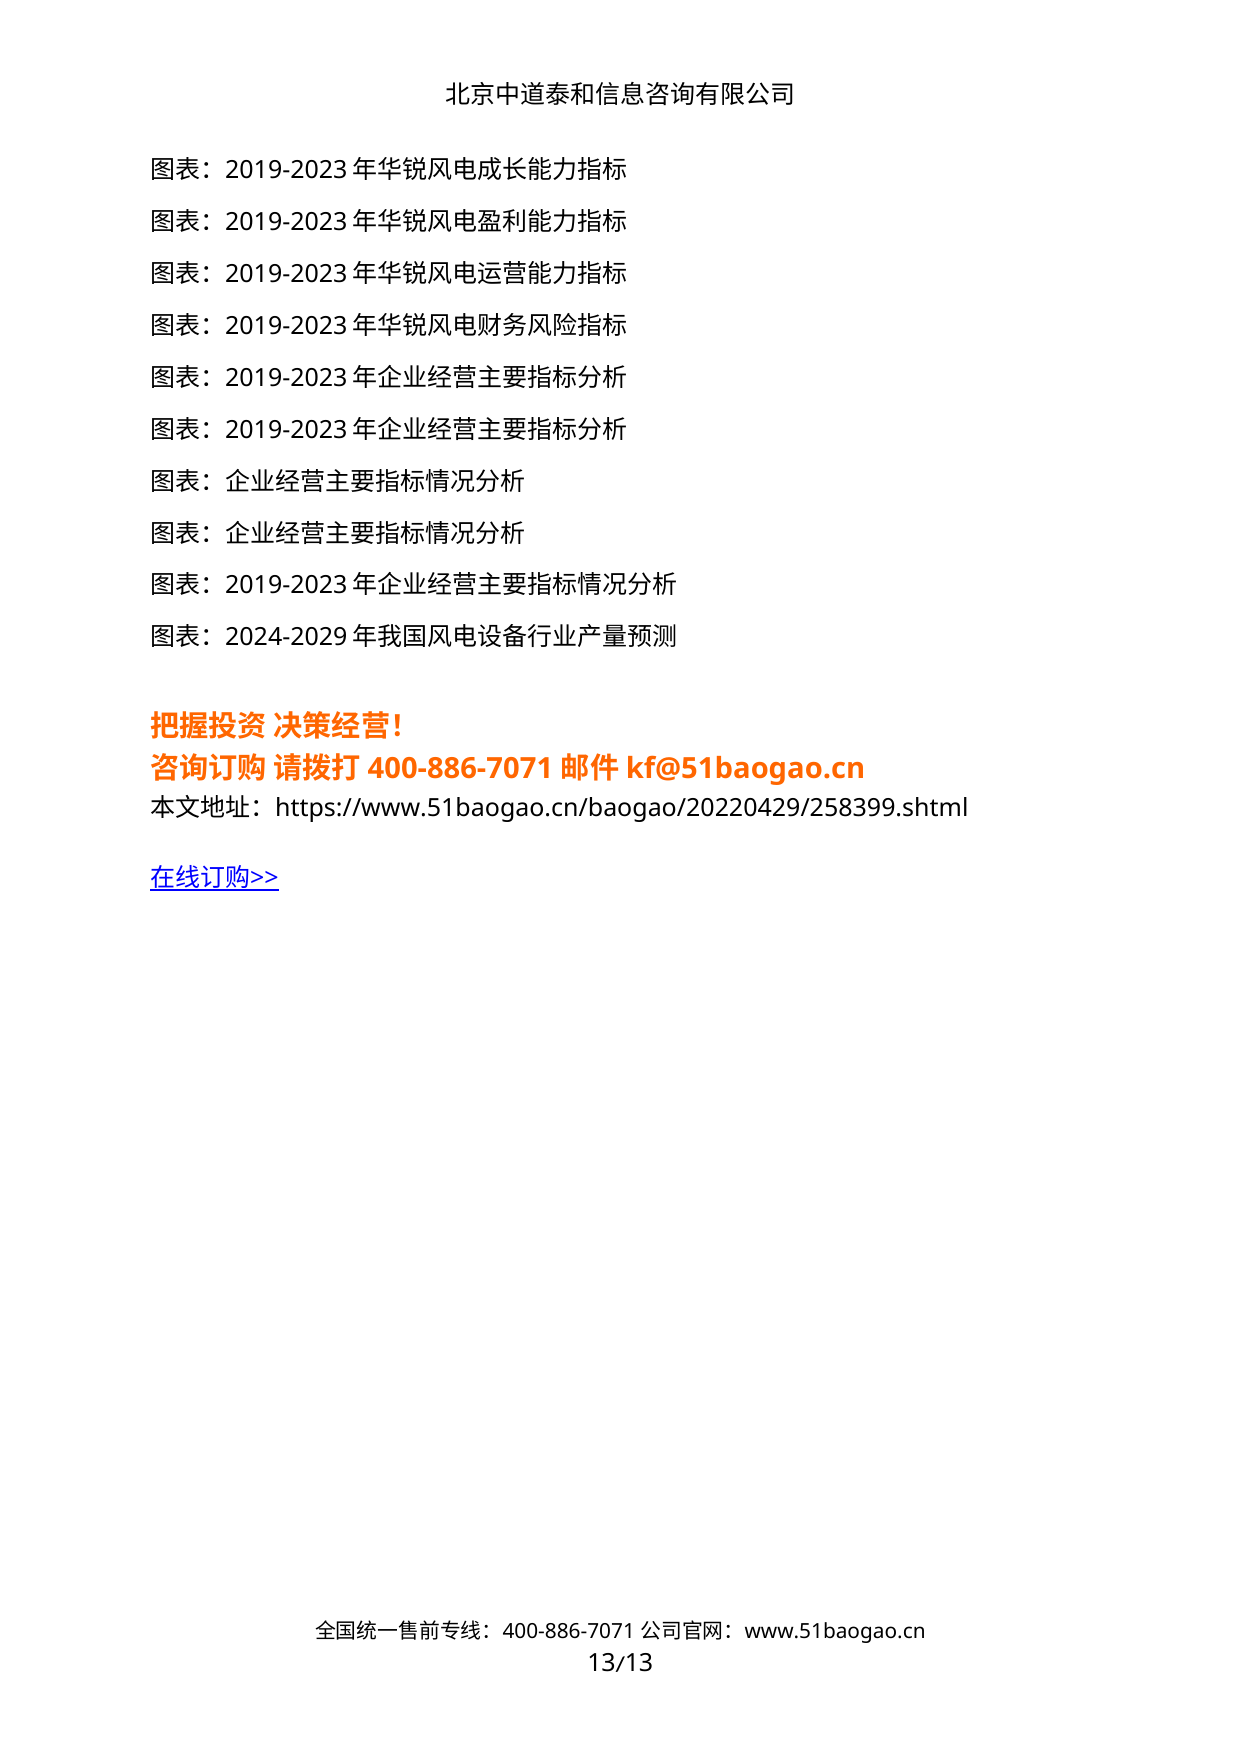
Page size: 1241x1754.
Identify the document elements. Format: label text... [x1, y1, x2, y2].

text 图表：企业经营主要指标情况分析 [150, 461, 1090, 497]
text 图表：2019-2023年华锐风电财务风险指标 [150, 306, 1090, 342]
text 把握投资 决策经营！咨询订购 请拨打 400-886-7071 邮件 kf@51baogao.cn本文地址：https://www.51baogao.cn/baogao/20220429/258399.shtml [150, 669, 1090, 824]
text 图表：2019-2023年华锐风电盈利能力指标 [150, 202, 1090, 238]
text 图表：2019-2023年华锐风电运营能力指标 [150, 254, 1090, 290]
text 图表：2024-2029年我国风电设备行业产量预测 [150, 617, 1090, 653]
text 图表：2019-2023年企业经营主要指标分析 [150, 409, 1090, 446]
text 图表：2019-2023年企业经营主要指标分析 [150, 357, 1090, 394]
text 图表：2019-2023年企业经营主要指标情况分析 [150, 565, 1090, 601]
text 在线订购>> [150, 824, 1090, 894]
text 图表：企业经营主要指标情况分析 [150, 513, 1090, 549]
text 图表：2019-2023年华锐风电成长能力指标 [150, 150, 1090, 186]
